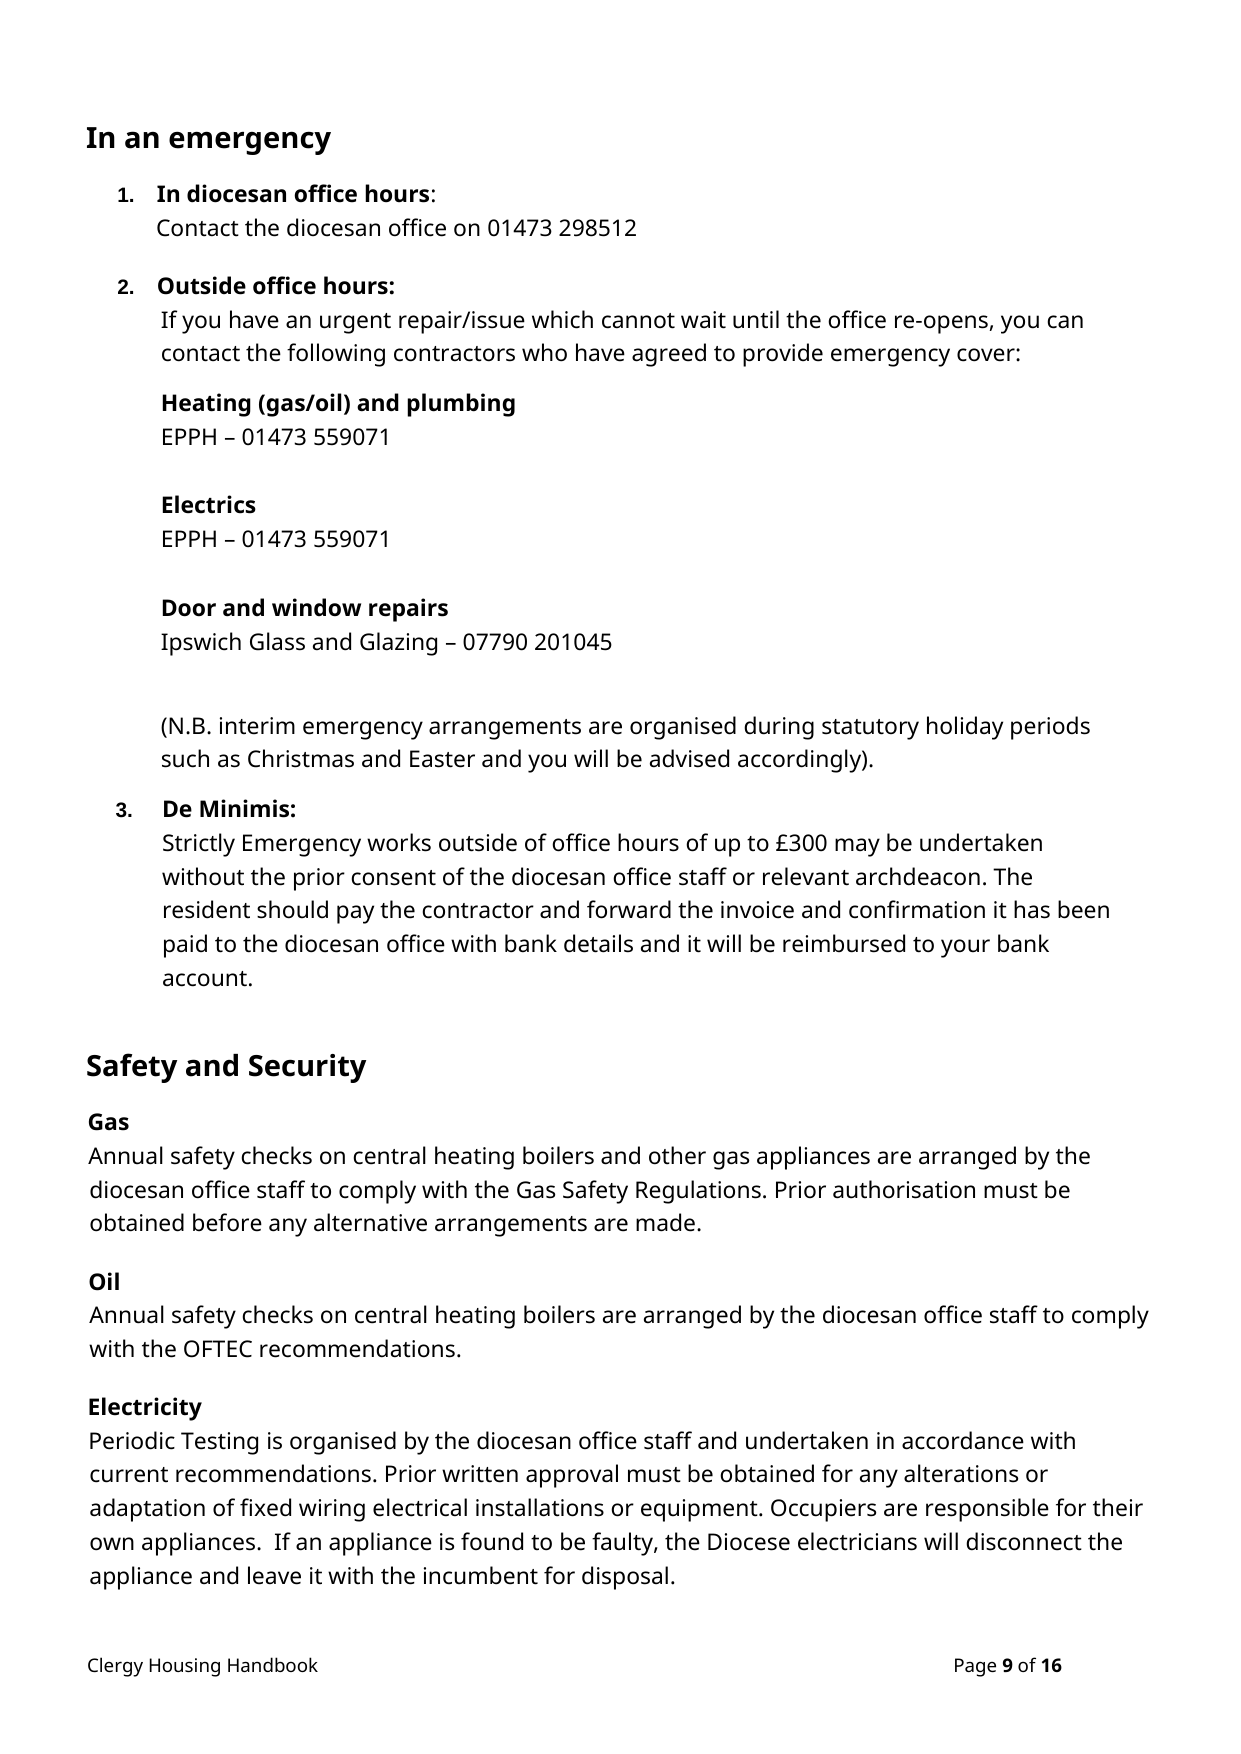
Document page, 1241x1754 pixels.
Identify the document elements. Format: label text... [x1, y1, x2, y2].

text Heating (gas/oil) and plumbing [161, 387, 1127, 418]
subtitle In an emergency [86, 117, 1154, 157]
list In diocesan office hours: [117, 178, 1154, 209]
subtitle Safety and Security [86, 1046, 1154, 1085]
text Contact the diocesan office on 01473 298512 [156, 212, 1153, 243]
text Annual safety checks on central heating boilers and other gas appliances are arranged by the diocesan office staff to comply with the Gas Safety Regulations. Prior authorisation must be obtained before any alternative arrangements are made. [88, 1140, 1153, 1239]
text If you have an urgent repair/issue which cannot wait until the office re-opens, you can contact the following contractors who have agreed to provide emergency cover: [161, 303, 1127, 368]
subtitle Electricity [87, 1391, 1154, 1422]
list Strictly Emergency works outside of office hours of up to £300 may be undertaken without the prior consent of the diocesan office staff or relevant archdeacon. The resident should pay the contractor and forward the invoice and confirmation it has been paid to the diocesan office with bank details and it will be reimbursed to your bank account. [162, 827, 1127, 993]
text Ipswich Glass and Glazing – 07790 201045 [161, 626, 1127, 657]
text Oil Annual safety checks on central heating boilers are arranged by the diocesan office staff to comply with the OFTEC recommendations. [88, 1265, 1153, 1364]
text Periodic Testing is organised by the diocesan office staff and undertaken in accordance with current recommendations. Prior written approval must be obtained for any alterations or adaptation of fixed wiring electrical installations or equipment. Occupiers are responsible for their own appliances. If an appliance is found to be faulty, the Diocese electricians will disconnect the appliance and leave it with the incumbent for disposal. [88, 1425, 1145, 1591]
text Electrics EPPH – 01473 559071 [161, 489, 1127, 555]
text (N.B. interim emergency arrangements are organised during statutory holiday periods such as Christmas and Easter and you will be advised accordingly). [161, 709, 1127, 774]
list Outside office hours: [117, 270, 1154, 301]
subtitle Gas [87, 1106, 1154, 1137]
text EPPH – 01473 559071 [161, 421, 1127, 452]
text Door and window repairs [161, 592, 1127, 623]
list De Minimis: [115, 793, 1127, 824]
